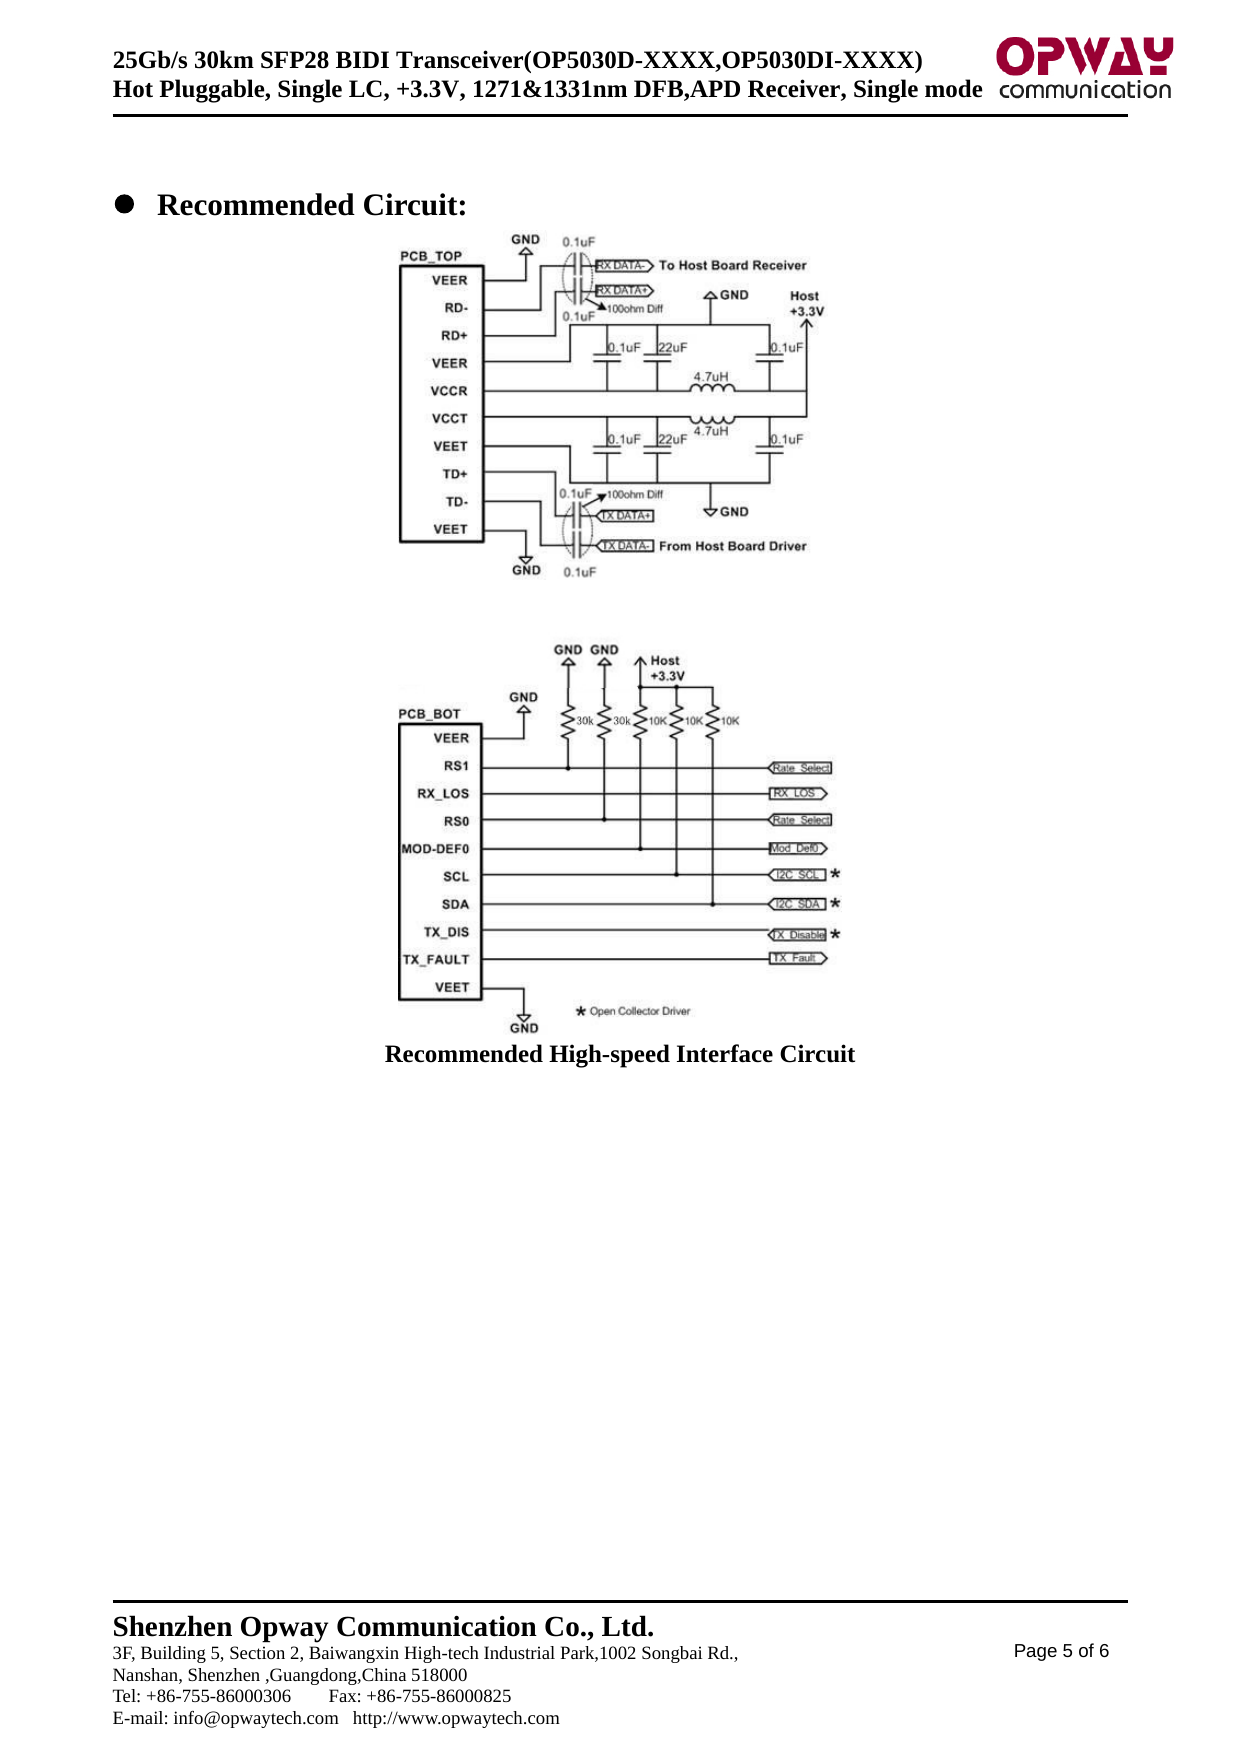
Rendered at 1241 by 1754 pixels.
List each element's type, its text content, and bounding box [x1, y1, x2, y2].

picture [398, 230, 842, 1039]
list Recommended Circuit: [112, 186, 1128, 222]
text Recommended High-speed Interface Circuit [112, 1039, 1128, 1067]
picture [980, 21, 1196, 116]
